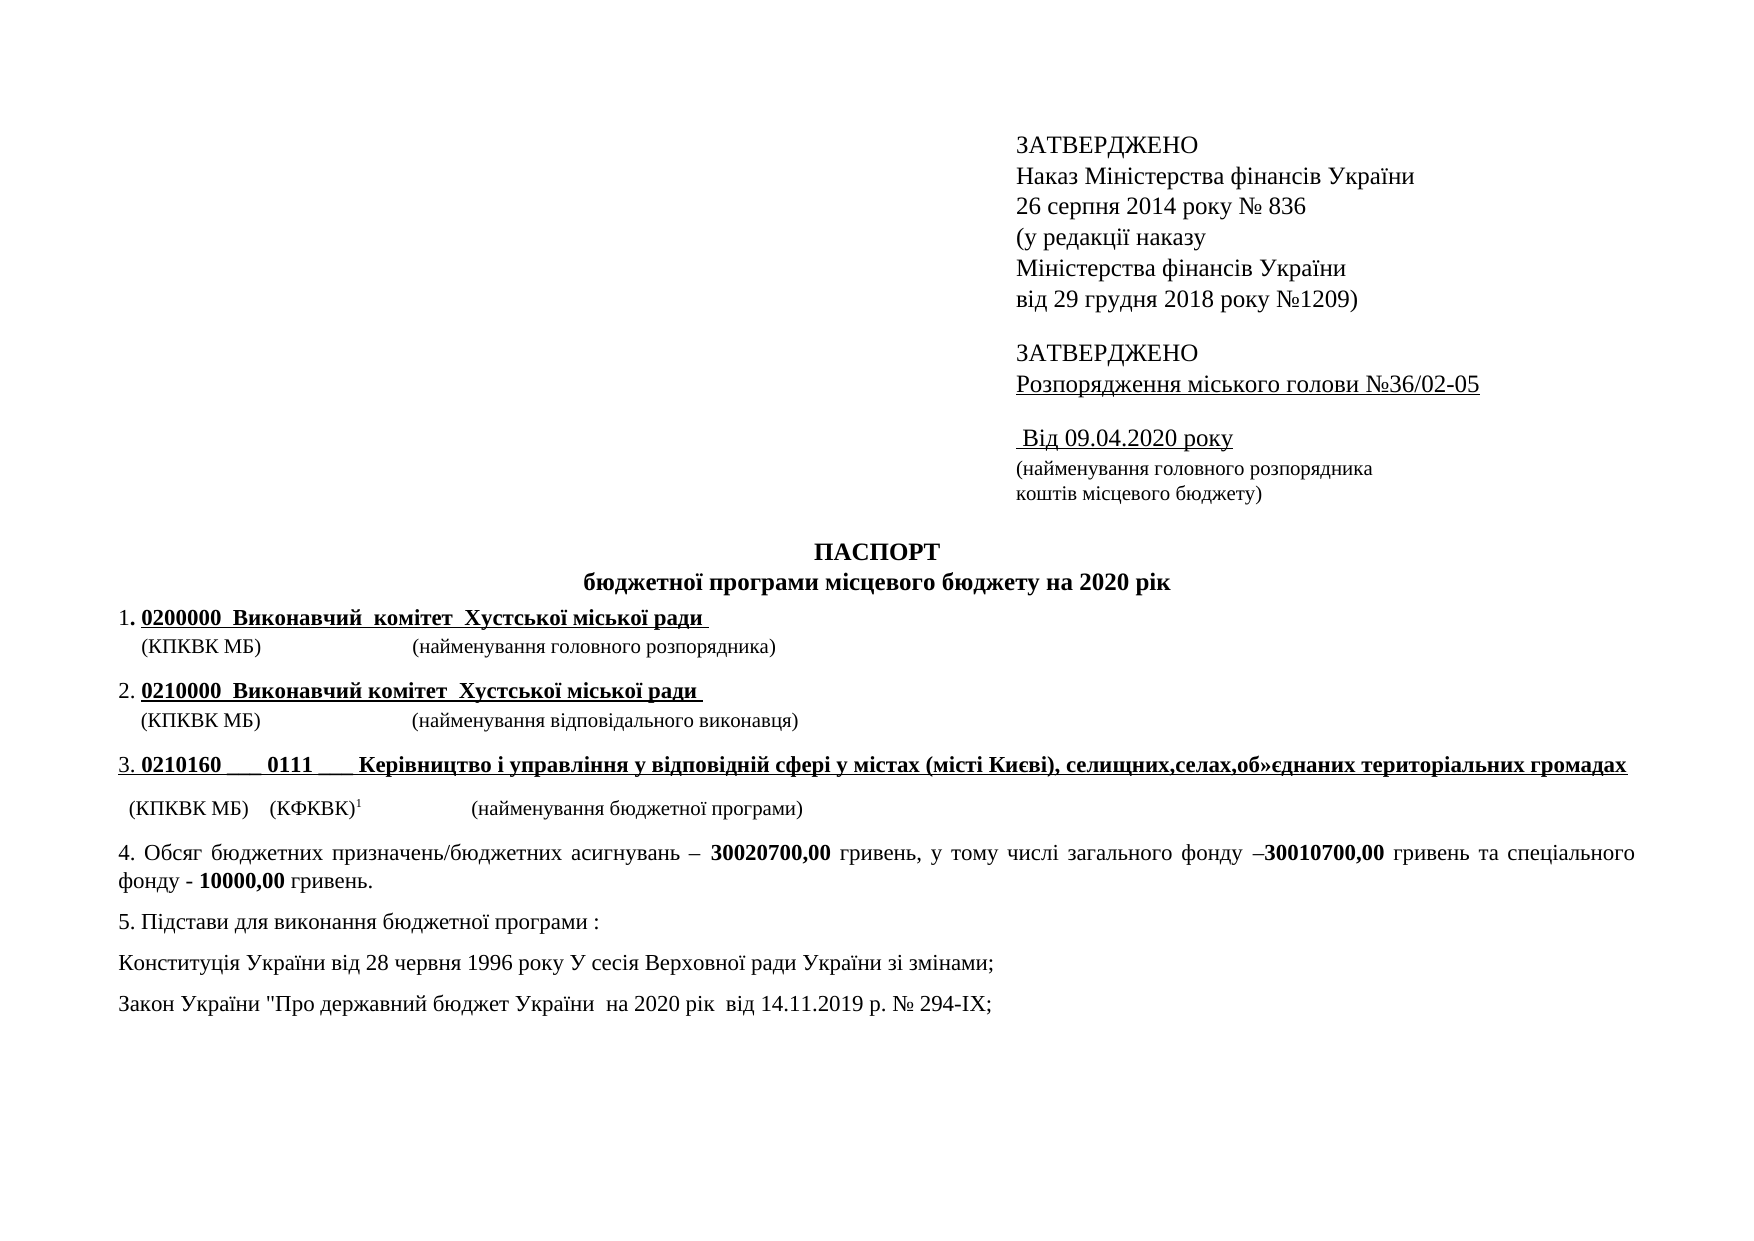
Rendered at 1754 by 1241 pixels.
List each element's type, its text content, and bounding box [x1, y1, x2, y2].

text 3. 0210160 ___ 0111 ___ Керівництво і управління у відповідній сфері у містах (місті Києві), селищних,селах,об»єднаних територіальних громадах [118, 751, 1636, 777]
text 1. 0200000 Виконавчий комітет Хустської міської ради (КПКВК МБ) (найменування головного розпорядника) [118, 604, 1636, 659]
text (найменування головного розпорядника коштів місцевого бюджету) [1016, 456, 1636, 505]
text Закон України "Про державний бюджет України на 2020 рік від 14.11.2019 р. № 294-ІХ; [118, 990, 1636, 1016]
text (КПКВК МБ) (КФКВК)1 (найменування бюджетної програми) [118, 796, 1636, 820]
text Від 09.04.2020 року [1016, 423, 1636, 452]
text Конституція України від 28 червня 1996 року У сесія Верховної ради України зі змінами; [118, 949, 1636, 975]
text 2. 0210000 Виконавчий комітет Хустської міської ради (КПКВК МБ) (найменування відповідального виконавця) [118, 677, 1636, 732]
text Паспорт бюджетної програми місцевого бюджету на 2020 рік [118, 537, 1636, 596]
text 4. Обсяг бюджетних призначень/бюджетних асигнувань – 30020700,00 гривень, у тому числі загального фонду –30010700,00 гривень та спеціального фонду - 10000,00 гривень. [118, 839, 1636, 893]
text 5. Підстави для виконання бюджетної програми : [118, 908, 1636, 934]
text ЗАТВЕРДЖЕНО Розпорядження міського голови №36/02-05 [1016, 338, 1636, 397]
text ЗАТВЕРДЖЕНО Наказ Міністерства фінансів України 26 серпня 2014 року № 836 (у редакції наказу Міністерства фінансів України від 29 грудня 2018 року №1209) [1016, 130, 1636, 312]
